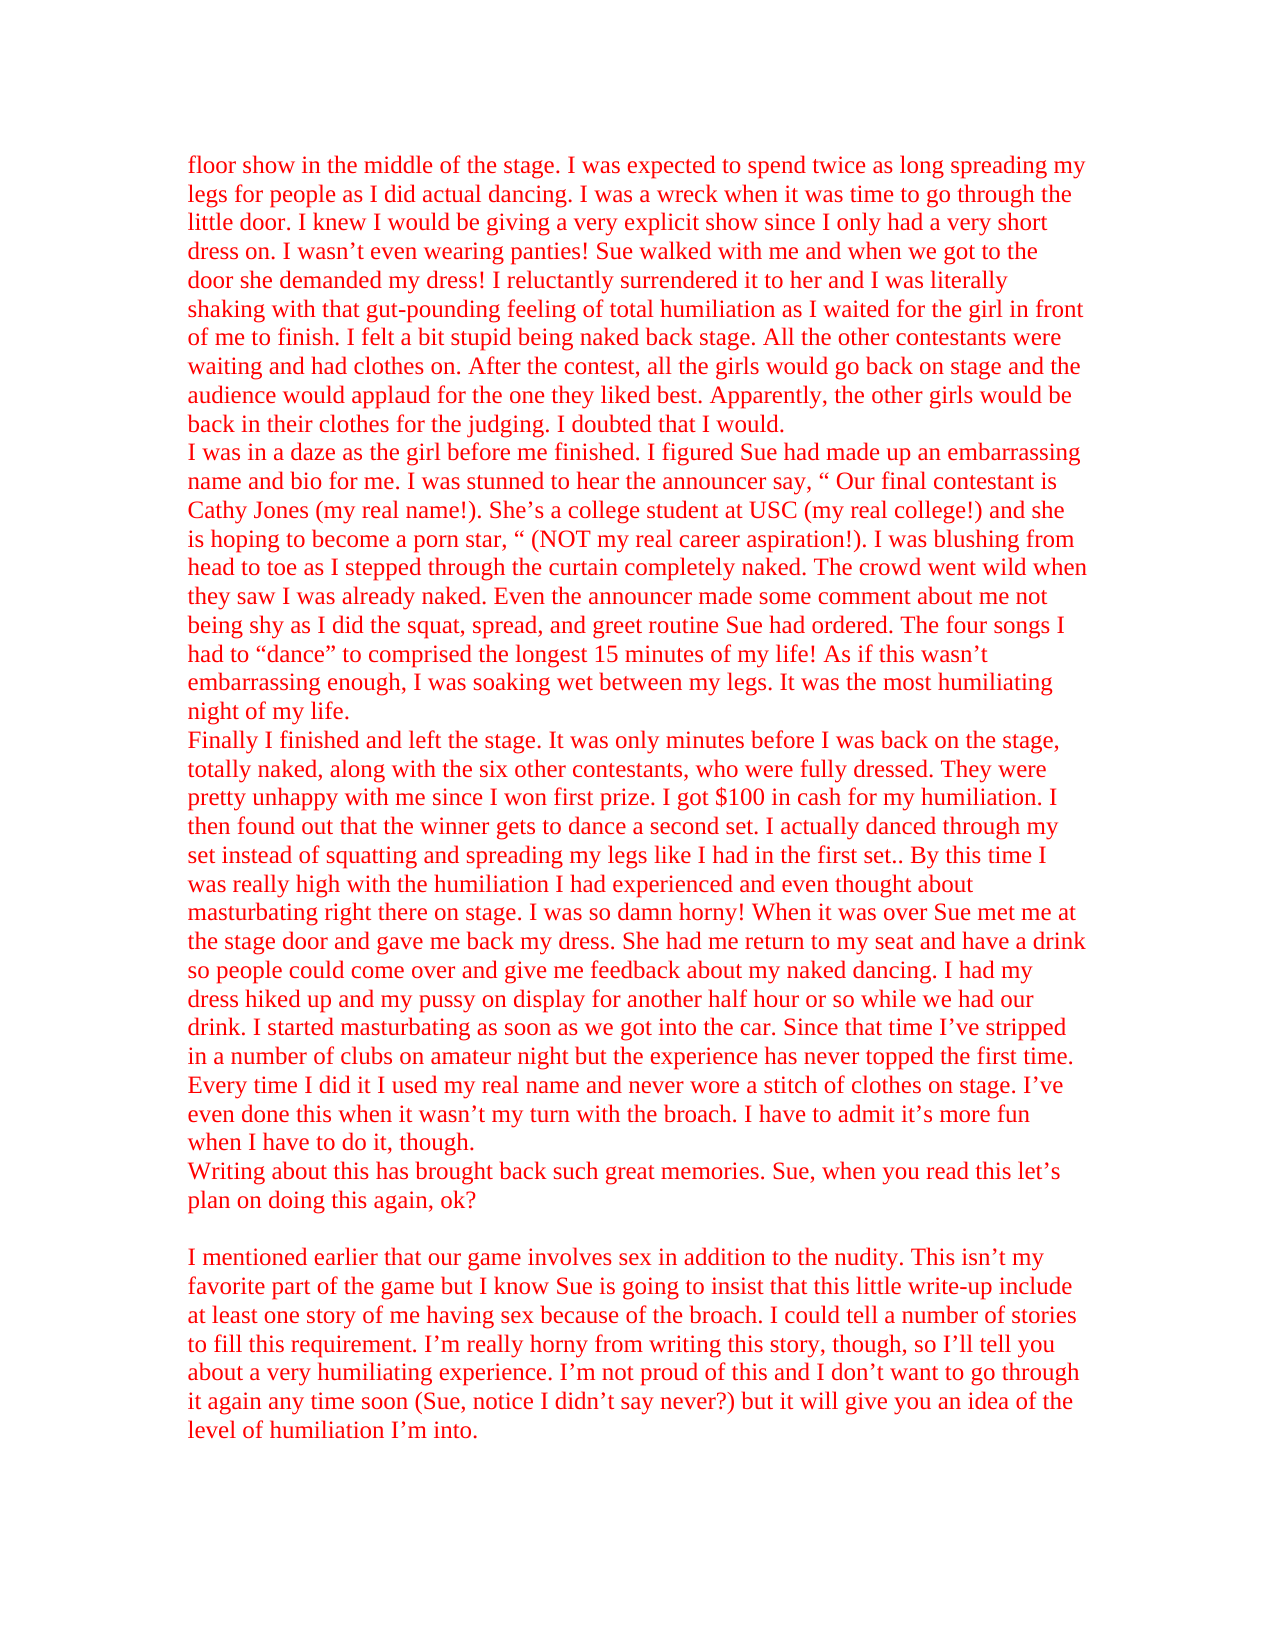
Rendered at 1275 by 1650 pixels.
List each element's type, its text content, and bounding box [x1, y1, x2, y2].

text Writing about this has brought back such great memories. Sue, when you read this let’s plan on doing this again, ok? [187, 1156, 1087, 1214]
text I was in a daze as the girl before me finished. I figured Sue had made up an embarrassing name and bio for me. I was stunned to hear the announcer say, “ Our final contestant is Cathy Jones (my real name!). She’s a college student at USC (my real college!) and she is hoping to become a porn star, “ (NOT my real career aspiration!). I was blushing from head to toe as I stepped through the curtain completely naked. The crowd went wild when they saw I was already naked. Even the announcer made some comment about me not being shy as I did the squat, spread, and greet routine Sue had ordered. The four songs I had to “dance” to comprised the longest 15 minutes of my life! As if this wasn’t embarrassing enough, I was soaking wet between my legs. It was the most humiliating night of my life. [187, 437, 1087, 725]
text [187, 150, 1087, 437]
text I mentioned earlier that our game involves sex in addition to the nudity. This isn’t my favorite part of the game but I know Sue is going to insist that this little write-up include at least one story of me having sex because of the broach. I could tell a number of stories to fill this requirement. I’m really horny from writing this story, though, so I’ll tell you about a very humiliating experience. I’m not proud of this and I don’t want to go through it again any time soon (Sue, notice I didn’t say never?) but it will give you an idea of the level of humiliation I’m into. [187, 1242, 1087, 1444]
text Finally I finished and left the stage. It was only minutes before I was back on the stage, totally naked, along with the six other contestants, who were fully dressed. They were pretty unhappy with me since I won first prize. I got $100 in cash for my humiliation. I then found out that the winner gets to dance a second set. I actually danced through my set instead of squatting and spreading my legs like I had in the first set.. By this time I was really high with the humiliation I had experienced and even thought about masturbating right there on stage. I was so damn horny! When it was over Sue met me at the stage door and gave me back my dress. She had me return to my seat and have a drink so people could come over and give me feedback about my naked dancing. I had my dress hiked up and my pussy on display for another half hour or so while we had our drink. I started masturbating as soon as we got into the car. Since that time I’ve stripped in a number of clubs on amateur night but the experience has never topped the first time. Every time I did it I used my real name and never wore a stitch of clothes on stage. I’ve even done this when it wasn’t my turn with the broach. I have to admit it’s more fun when I have to do it, though. [187, 725, 1087, 1156]
